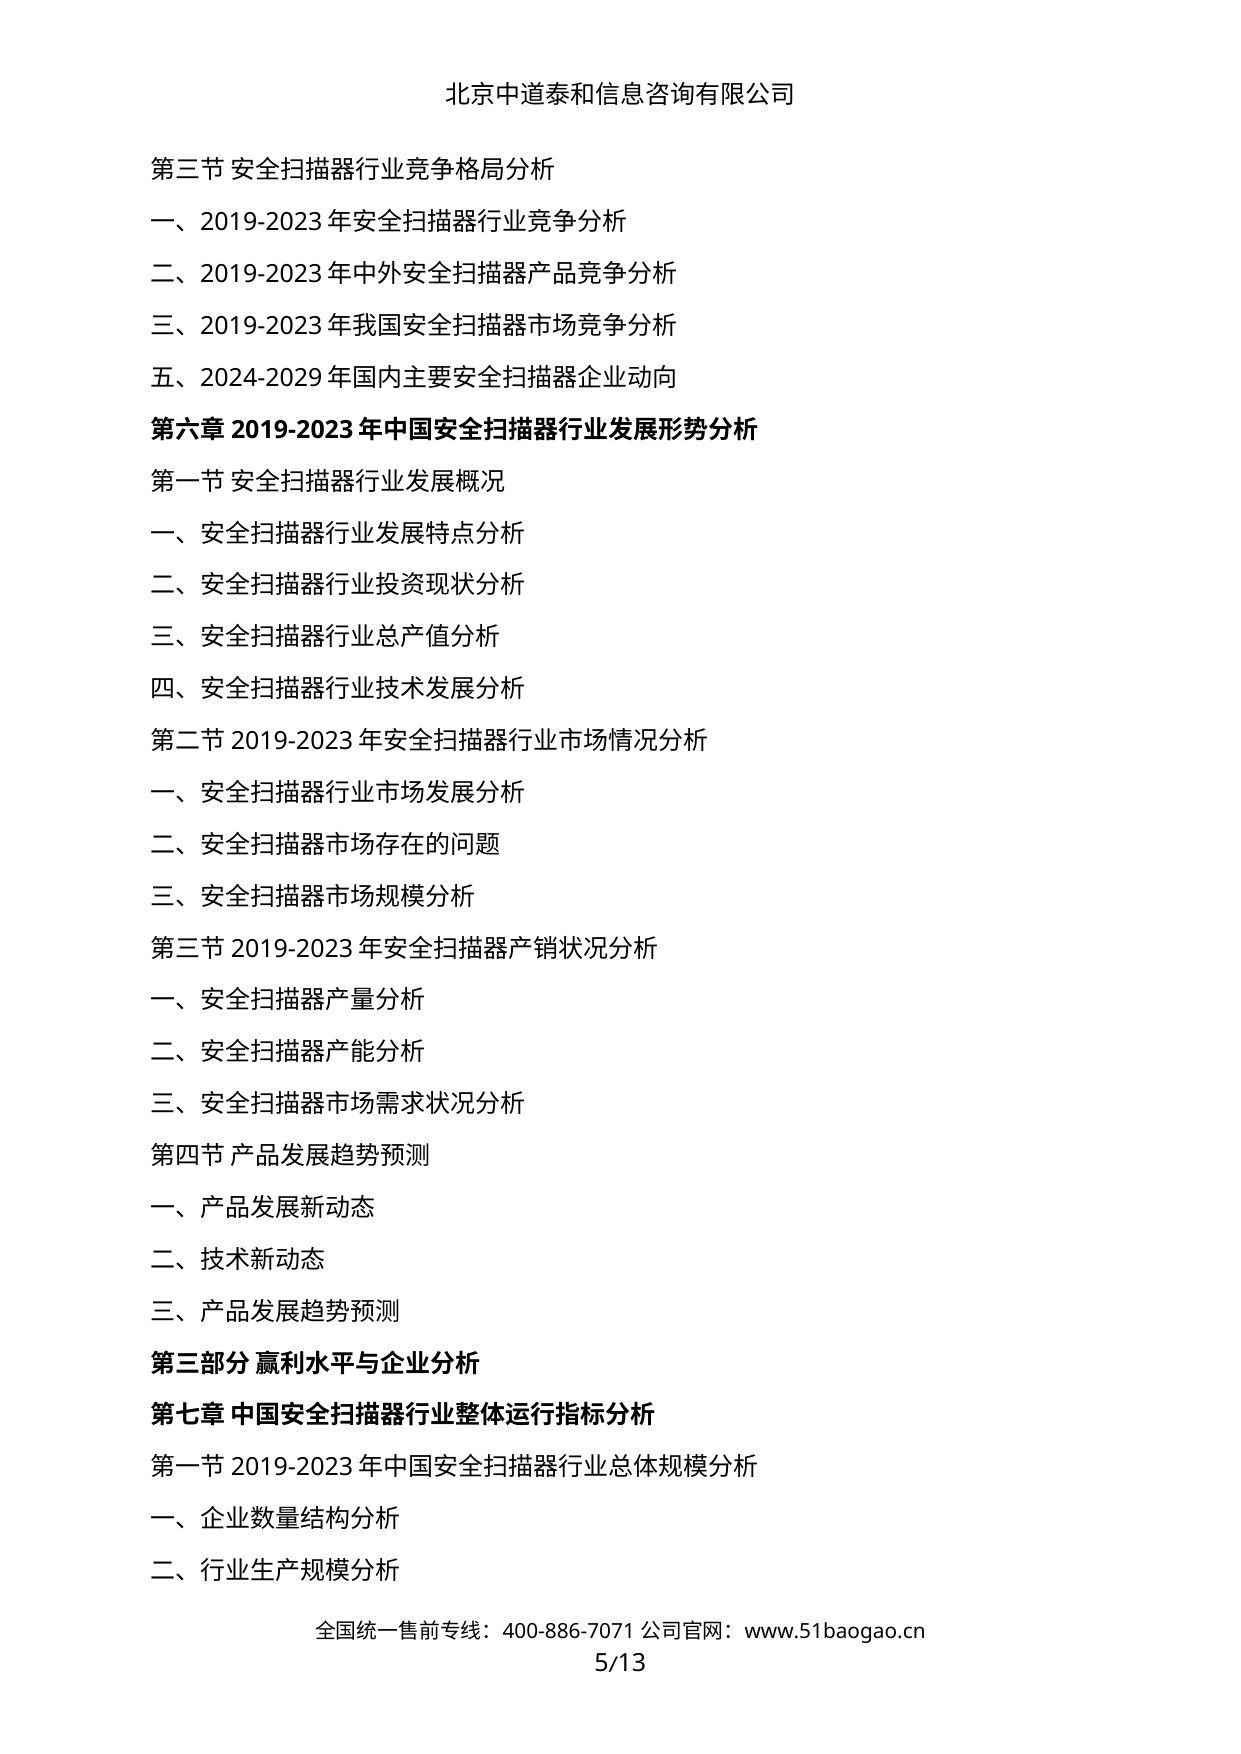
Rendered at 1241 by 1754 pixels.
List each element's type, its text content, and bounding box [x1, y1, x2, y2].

text 一、产品发展新动态 [150, 1187, 1090, 1224]
text 一、企业数量结构分析 [150, 1499, 1090, 1535]
text 二、技术新动态 [150, 1239, 1090, 1276]
text 第四节 产品发展趋势预测 [150, 1136, 1090, 1172]
text 第一节 2019-2023年中国安全扫描器行业总体规模分析 [150, 1447, 1090, 1483]
text 一、安全扫描器行业市场发展分析 [150, 772, 1090, 809]
text 二、2019-2023年中外安全扫描器产品竞争分析 [150, 254, 1090, 290]
text 第一节 安全扫描器行业发展概况 [150, 461, 1090, 497]
text 三、安全扫描器市场需求状况分析 [150, 1084, 1090, 1120]
text 一、安全扫描器行业发展特点分析 [150, 513, 1090, 549]
text 二、安全扫描器行业投资现状分析 [150, 565, 1090, 601]
text 第三节 安全扫描器行业竞争格局分析 [150, 150, 1090, 186]
text 四、安全扫描器行业技术发展分析 [150, 669, 1090, 705]
text 五、2024-2029年国内主要安全扫描器企业动向 [150, 357, 1090, 394]
text 二、安全扫描器市场存在的问题 [150, 824, 1090, 861]
text 二、安全扫描器产能分析 [150, 1032, 1090, 1068]
text 三、安全扫描器市场规模分析 [150, 876, 1090, 912]
text 三、产品发展趋势预测 [150, 1291, 1090, 1327]
text 第六章 2019-2023年中国安全扫描器行业发展形势分析 [150, 409, 1090, 446]
text 第三节 2019-2023年安全扫描器产销状况分析 [150, 928, 1090, 964]
text 三、2019-2023年我国安全扫描器市场竞争分析 [150, 306, 1090, 342]
text 第七章 中国安全扫描器行业整体运行指标分析 [150, 1395, 1090, 1431]
text 第二节 2019-2023年安全扫描器行业市场情况分析 [150, 721, 1090, 757]
text 三、安全扫描器行业总产值分析 [150, 617, 1090, 653]
text 二、行业生产规模分析 [150, 1551, 1090, 1587]
text 一、2019-2023年安全扫描器行业竞争分析 [150, 202, 1090, 238]
text 第三部分 赢利水平与企业分析 [150, 1343, 1090, 1379]
text 一、安全扫描器产量分析 [150, 980, 1090, 1016]
